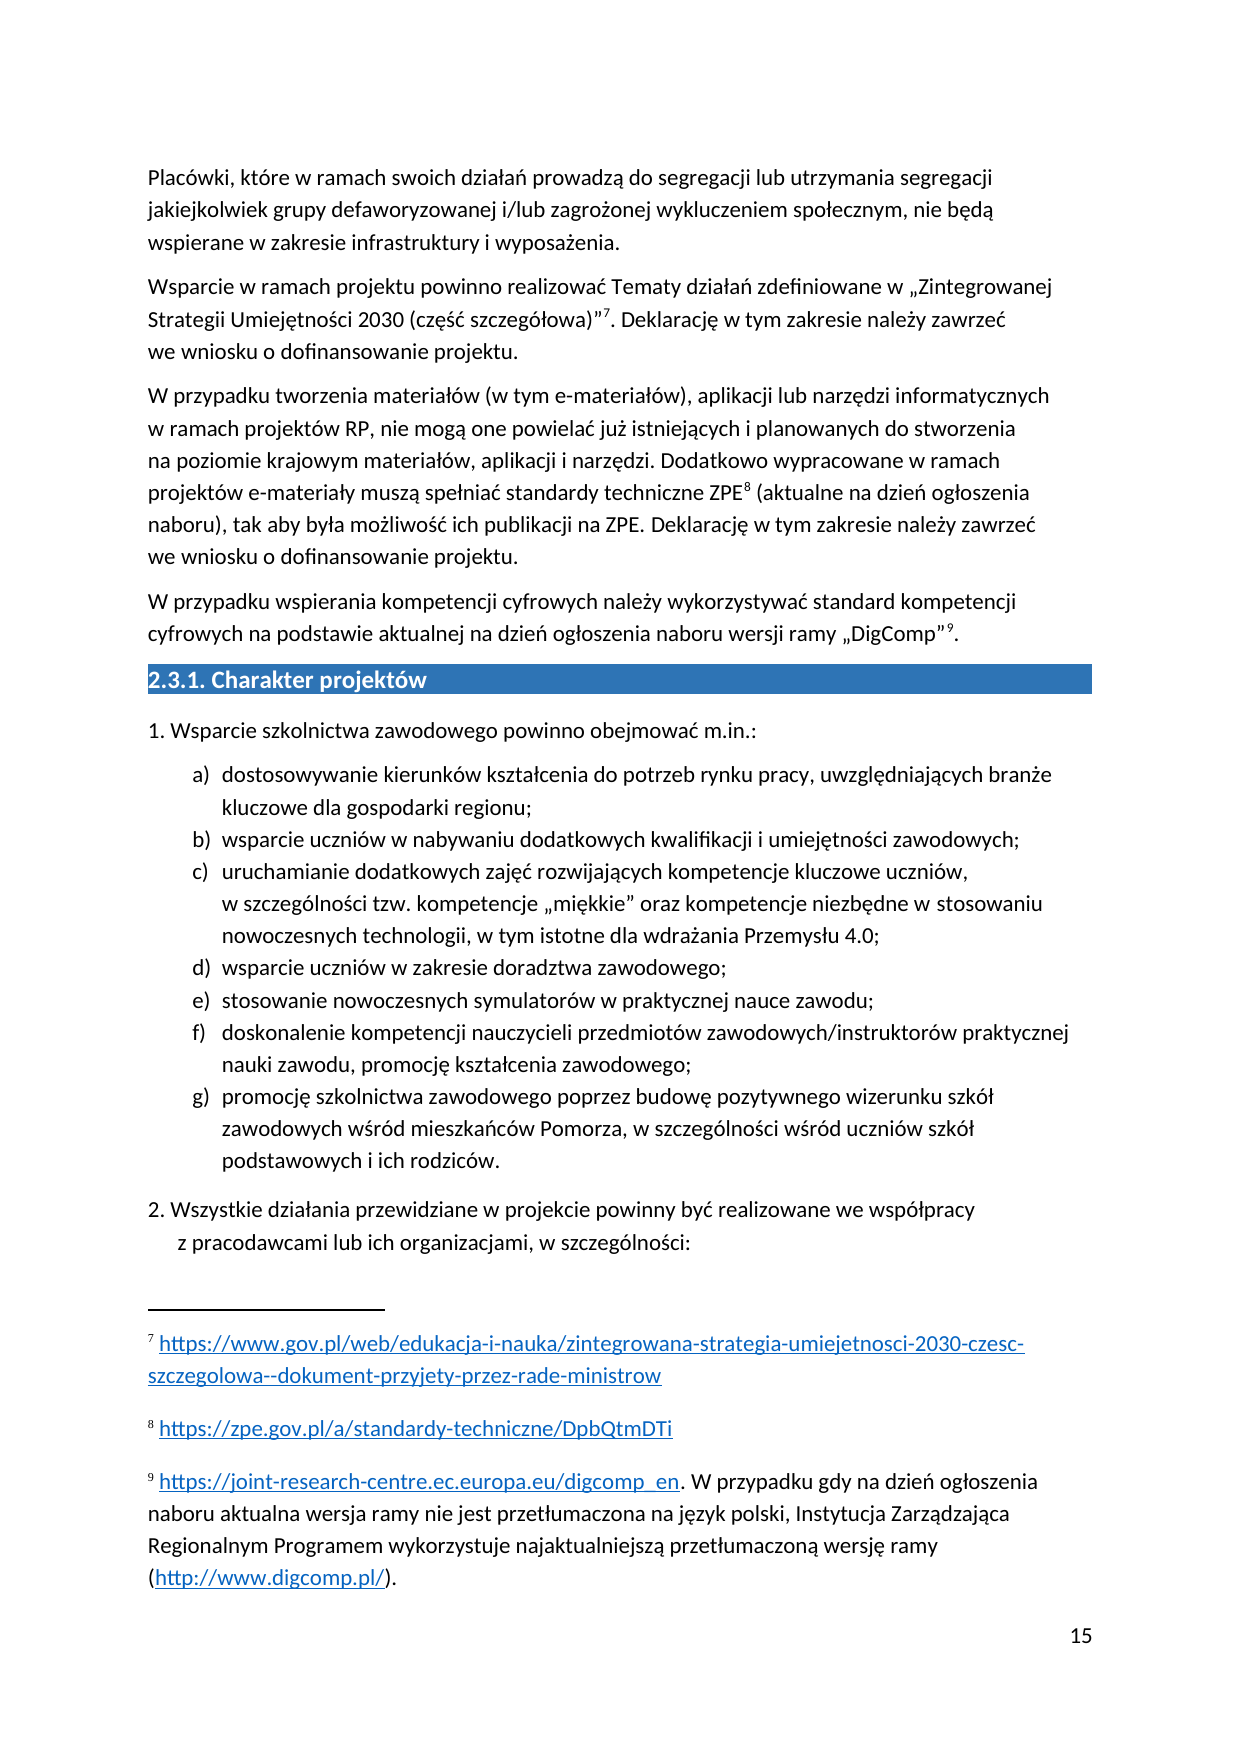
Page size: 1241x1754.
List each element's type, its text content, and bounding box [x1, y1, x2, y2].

list uruchamianie dodatkowych zajęć rozwijających kompetencje kluczowe uczniów, w szczególności tzw. kompetencje „miękkie” oraz kompetencje niezbędne w stosowaniu nowoczesnych technologii, w tym istotne dla wdrażania Przemysłu 4.0; [192, 857, 1092, 949]
list promocję szkolnictwa zawodowego poprzez budowę pozytywnego wizerunku szkół zawodowych wśród mieszkańców Pomorza, w szczególności wśród uczniów szkół podstawowych i ich rodziców. [192, 1082, 1092, 1175]
list dostosowywanie kierunków kształcenia do potrzeb rynku pracy, uwzględniających branże kluczowe dla gospodarki regionu; [192, 760, 1092, 821]
text 2.3.1. Charakter projektów [148, 664, 1092, 694]
text Wsparcie w ramach projektu powinno realizować Tematy działań zdefiniowane w „Zintegrowanej Strategii Umiejętności 2030 (część szczegółowa)”. Deklarację w tym zakresie należy zawrzeć we wniosku o dofinansowanie projektu. [148, 272, 1092, 365]
list doskonalenie kompetencji nauczycieli przedmiotów zawodowych/instruktorów praktycznej nauki zawodu, promocję kształcenia zawodowego; [192, 1018, 1092, 1078]
text Placówki, które w ramach swoich działań prowadzą do segregacji lub utrzymania segregacji jakiejkolwiek grupy defaworyzowanej i/lub zagrożonej wykluczeniem społecznym, nie będą wspierane w zakresie infrastruktury i wyposażenia. [148, 163, 1092, 256]
list wsparcie uczniów w nabywaniu dodatkowych kwalifikacji i umiejętności zawodowych; [192, 825, 1092, 853]
text 2. Wszystkie działania przewidziane w projekcie powinny być realizowane we współpracy z pracodawcami lub ich organizacjami, w szczególności: [148, 1196, 1092, 1256]
list wsparcie uczniów w zakresie doradztwa zawodowego; [192, 953, 1092, 982]
text W przypadku tworzenia materiałów (w tym e-materiałów), aplikacji lub narzędzi informatycznych w ramach projektów RP, nie mogą one powielać już istniejących i planowanych do stworzenia na poziomie krajowym materiałów, aplikacji i narzędzi. Dodatkowo wypracowane w ramach projektów e-materiały muszą spełniać standardy techniczne ZPE (aktualne na dzień ogłoszenia naboru), tak aby była możliwość ich publikacji na ZPE. Deklarację w tym zakresie należy zawrzeć we wniosku o dofinansowanie projektu. [148, 382, 1092, 571]
text 1. Wsparcie szkolnictwa zawodowego powinno obejmować m.in.: [148, 716, 1092, 744]
list stosowanie nowoczesnych symulatorów w praktycznej nauce zawodu; [192, 986, 1092, 1014]
text W przypadku wspierania kompetencji cyfrowych należy wykorzystywać standard kompetencji cyfrowych na podstawie aktualnej na dzień ogłoszenia naboru wersji ramy „DigComp”. [148, 587, 1092, 647]
